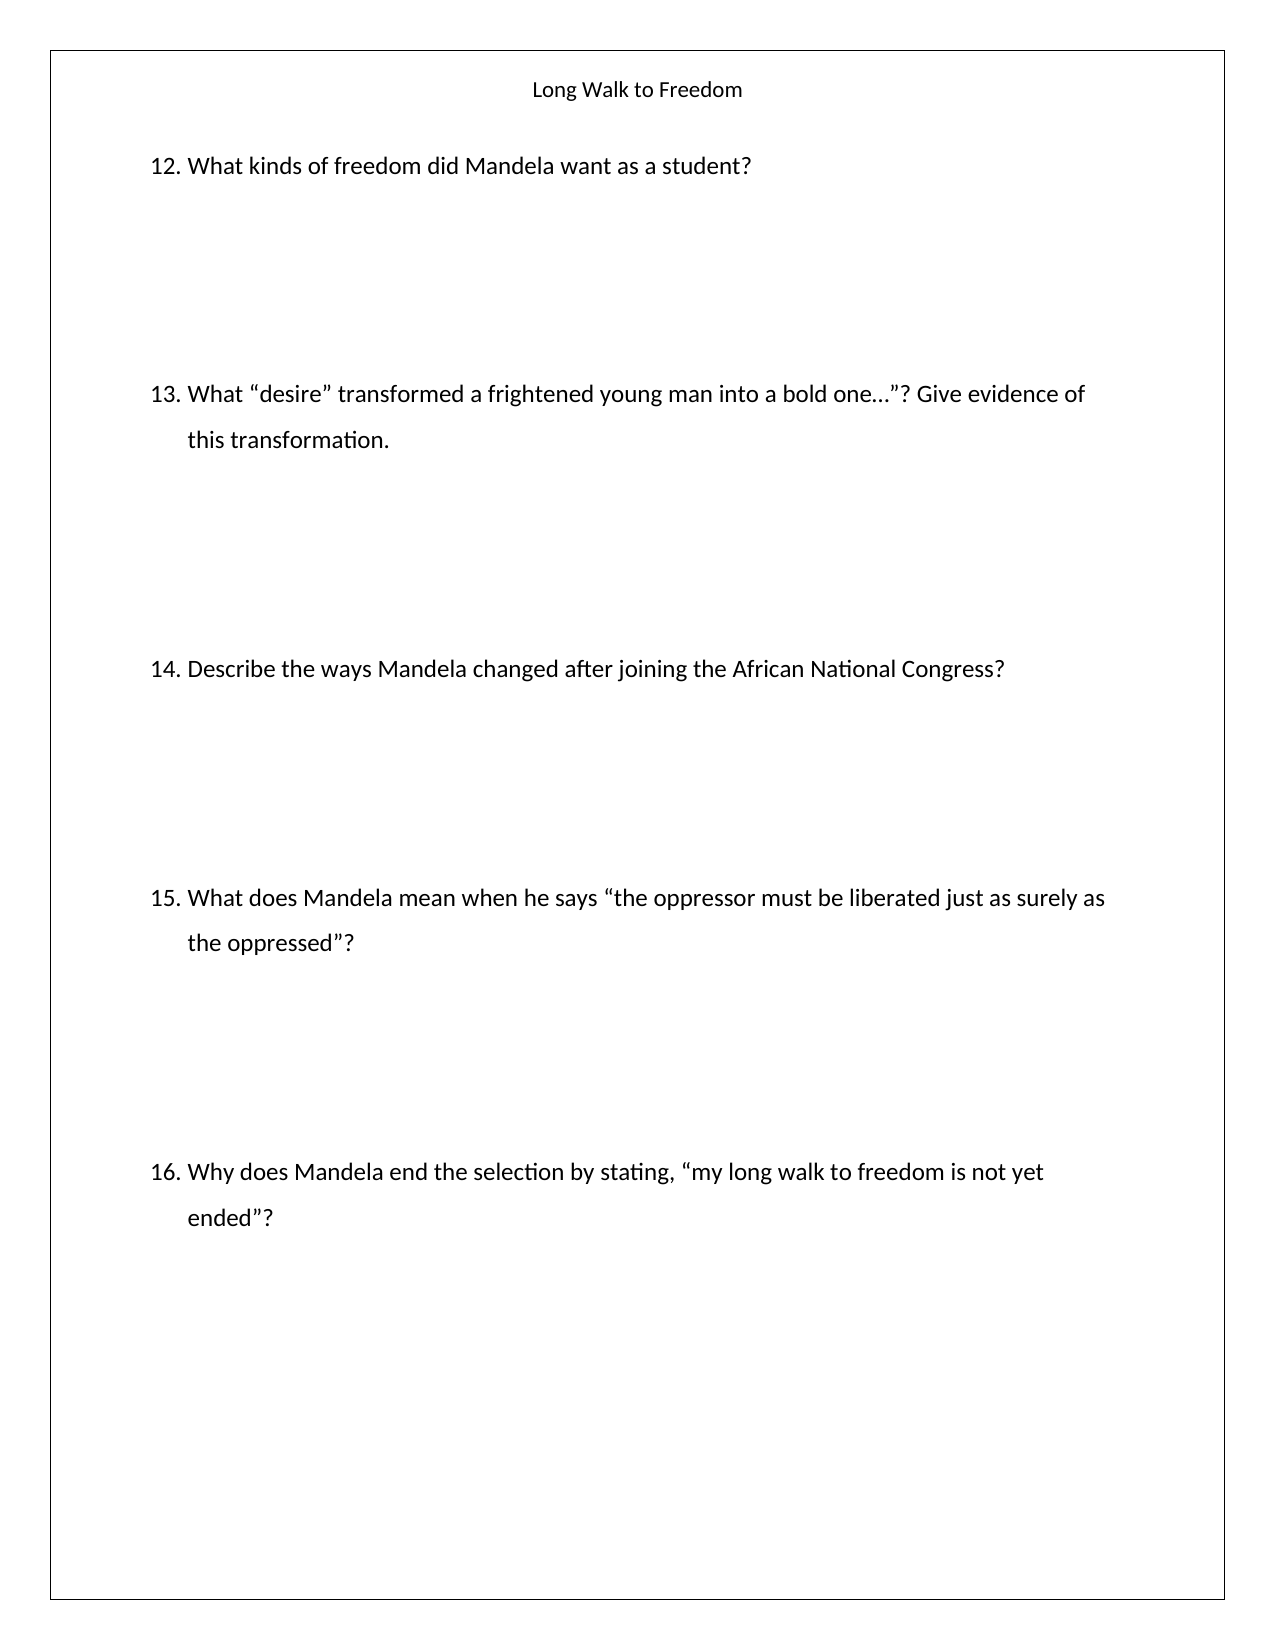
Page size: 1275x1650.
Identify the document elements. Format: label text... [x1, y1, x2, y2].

list Why does Mandela end the selection by stating, “my long walk to freedom is not yet ended”? [150, 1156, 1125, 1232]
list What kinds of freedom did Mandela want as a student? [150, 150, 1125, 181]
list What “desire” transformed a frightened young man into a bold one…”? Give evidence of this transformation. [150, 379, 1125, 455]
list What does Mandela mean when he says “the oppressor must be liberated just as surely as the oppressed”? [150, 882, 1125, 958]
list Describe the ways Mandela changed after joining the African National Congress? [150, 653, 1125, 683]
